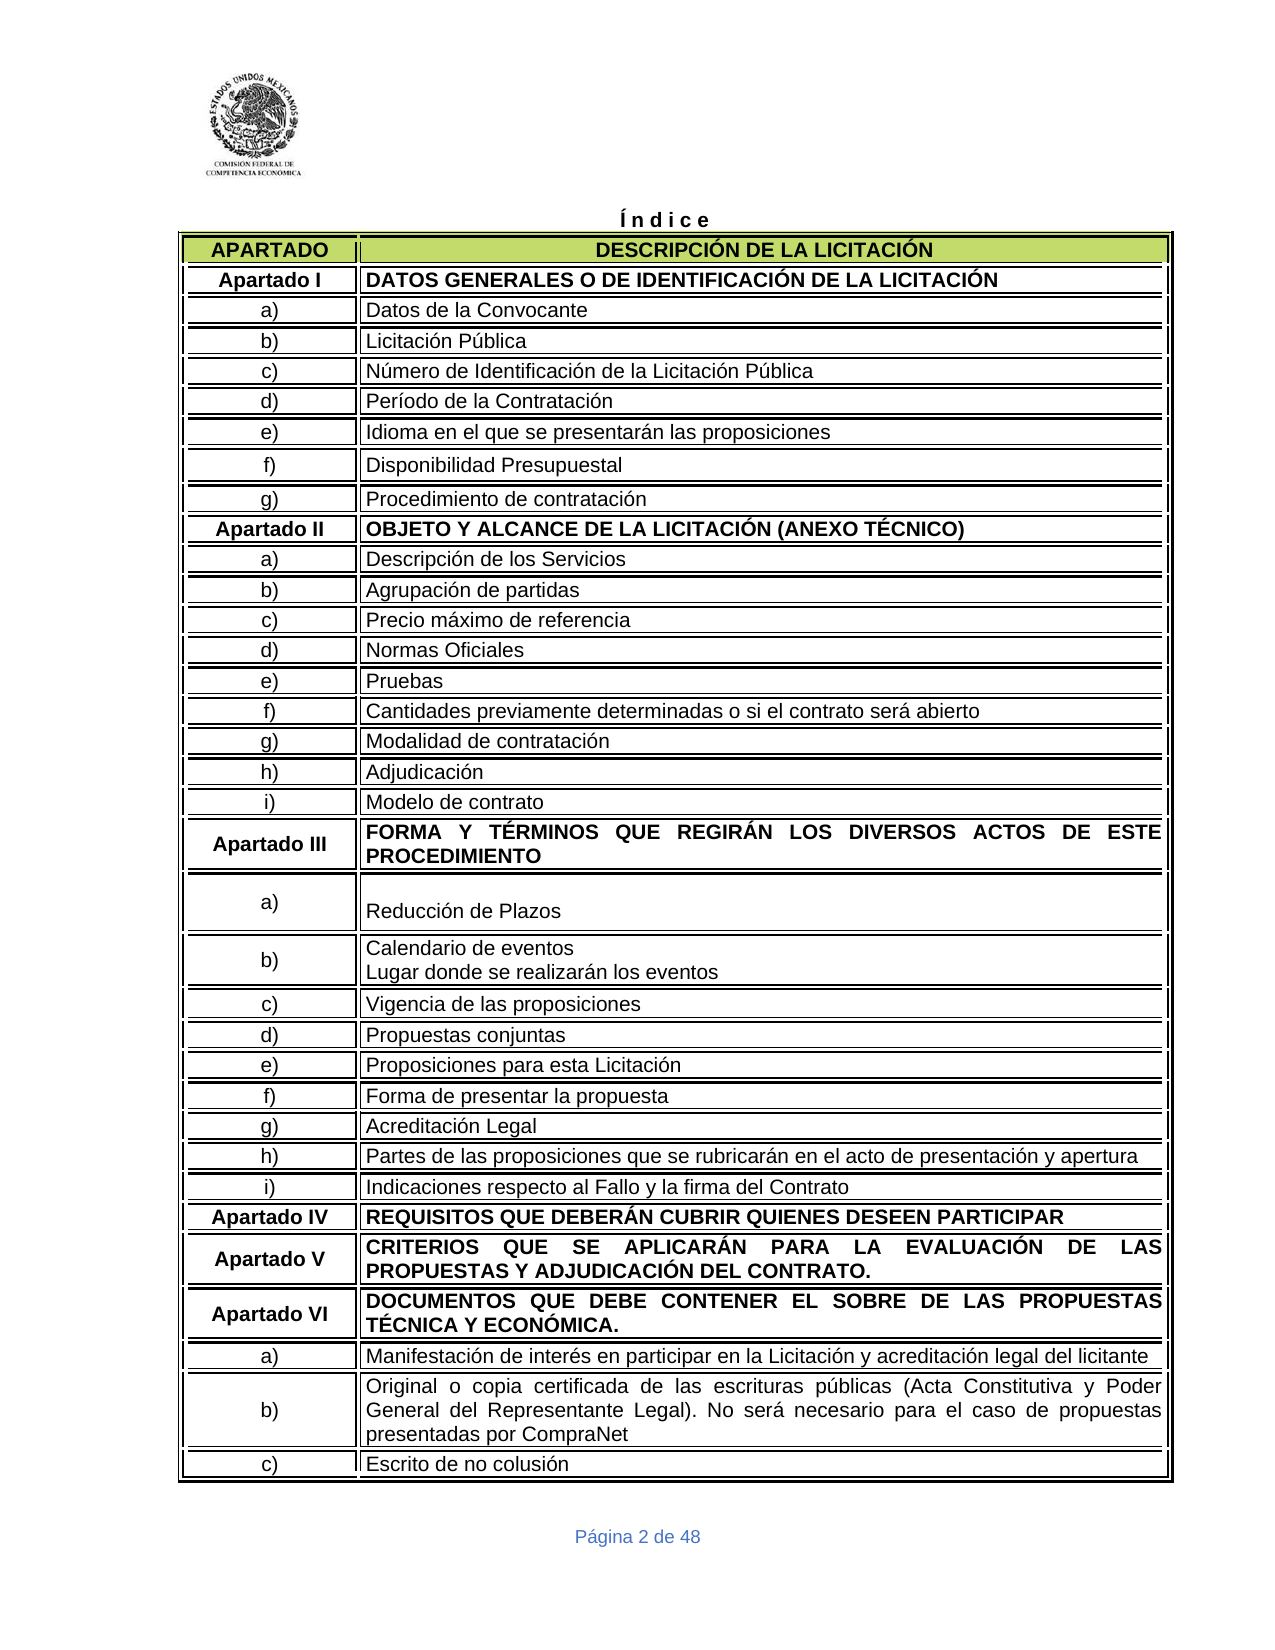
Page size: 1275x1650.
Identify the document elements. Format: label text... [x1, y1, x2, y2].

table_cell Apartado IV [181, 1199, 358, 1229]
table_cell Escrito de no colusión [358, 1446, 1170, 1476]
table_cell OBJETO Y ALCANCE DE LA LICITACIÓN (ANEXO TÉCNICO) [358, 511, 1170, 541]
table_cell Cantidades previamente determinadas o si el contrato será abierto [358, 693, 1170, 723]
table_header APARTADO [181, 233, 358, 262]
table_cell f) [181, 444, 358, 480]
table_cell g) [181, 480, 358, 511]
table_cell Agrupación de partidas [358, 571, 1170, 602]
table_cell e) [181, 662, 358, 692]
table_cell e) [181, 413, 358, 443]
table_cell Apartado II [181, 511, 358, 541]
table_cell DOCUMENTOS QUE DEBE CONTENER EL SOBRE DE LAS PROPUESTAS TÉCNICA Y ECONÓMICA. [358, 1283, 1170, 1337]
table_cell i) [181, 1168, 358, 1198]
table_cell Licitación Pública [358, 322, 1170, 353]
table_cell Adjudicación [358, 753, 1170, 783]
table_cell b) [181, 1368, 358, 1446]
table_cell Modelo de contrato [358, 784, 1170, 814]
table_cell f) [181, 693, 358, 723]
table_cell Datos de la Convocante [358, 292, 1170, 322]
table_cell Manifestación de interés en participar en la Licitación y acreditación legal del licitante [358, 1337, 1170, 1368]
table_header DESCRIPCIÓN DE LA LICITACIÓN [358, 233, 1170, 262]
table_cell Número de Identificación de la Licitación Pública [358, 353, 1170, 383]
table_cell REQUISITOS QUE DEBERÁN CUBRIR QUIENES DESEEN PARTICIPAR [358, 1199, 1170, 1229]
table_cell d) [181, 632, 358, 662]
table_cell Propuestas conjuntas [358, 1017, 1170, 1047]
text Í n d i c e [546, 207, 1098, 231]
table_cell i) [181, 784, 358, 814]
table_cell b) [181, 322, 358, 353]
table_cell c) [181, 353, 358, 383]
table_cell Acreditación Legal [358, 1108, 1170, 1138]
table_cell Indicaciones respecto al Fallo y la firma del Contrato [358, 1168, 1170, 1198]
table_cell Normas Oficiales [358, 632, 1170, 662]
table_cell Reducción de Plazos [358, 868, 1170, 929]
table_cell Precio máximo de referencia [358, 602, 1170, 632]
table_cell c) [181, 1446, 358, 1476]
table_cell c) [181, 602, 358, 632]
table_cell c) [181, 984, 358, 1017]
table_cell d) [181, 1017, 358, 1047]
table_cell Apartado III [181, 814, 358, 868]
table_cell a) [181, 1337, 358, 1368]
table_cell DATOS GENERALES O DE IDENTIFICACIÓN DE LA LICITACIÓN [358, 262, 1170, 292]
table_cell Apartado I [181, 262, 358, 292]
table_cell Original o copia certificada de las escrituras públicas (Acta Constitutiva y Poder General del Representante Legal). No será necesario para el caso de propuestas presentadas por CompraNet [358, 1368, 1170, 1446]
table_cell Vigencia de las proposiciones [358, 984, 1170, 1017]
table_cell d) [181, 383, 358, 413]
table_cell Apartado VI [181, 1283, 358, 1337]
table_cell g) [181, 1108, 358, 1138]
table_cell Calendario de eventos Lugar donde se realizarán los eventos [358, 930, 1170, 984]
table_cell Período de la Contratación [358, 383, 1170, 413]
table_cell FORMA Y TÉRMINOS QUE REGIRÁN LOS DIVERSOS ACTOS DE ESTE PROCEDIMIENTO [358, 814, 1170, 868]
table_cell a) [181, 868, 358, 929]
table_cell Modalidad de contratación [358, 723, 1170, 753]
table_cell h) [181, 753, 358, 783]
table_cell f) [181, 1077, 358, 1107]
table_cell Partes de las proposiciones que se rubricarán en el acto de presentación y apertura [358, 1138, 1170, 1168]
picture [188, 73, 322, 179]
table_cell Procedimiento de contratación [358, 480, 1170, 511]
table_cell g) [181, 723, 358, 753]
table_cell Descripción de los Servicios [358, 541, 1170, 571]
table_cell h) [181, 1138, 358, 1168]
table_cell Proposiciones para esta Licitación [358, 1047, 1170, 1077]
table_cell b) [181, 930, 358, 984]
table_cell Apartado V [181, 1229, 358, 1283]
table_cell Forma de presentar la propuesta [358, 1077, 1170, 1107]
table_cell CRITERIOS QUE SE APLICARÁN PARA LA EVALUACIÓN DE LAS PROPUESTAS Y ADJUDICACIÓN DEL CONTRATO. [358, 1229, 1170, 1283]
table_cell e) [181, 1047, 358, 1077]
table_cell a) [181, 541, 358, 571]
table_cell Pruebas [358, 662, 1170, 692]
table_cell Disponibilidad Presupuestal [358, 444, 1170, 480]
table_cell a) [181, 292, 358, 322]
table_cell Idioma en el que se presentarán las proposiciones [358, 413, 1170, 443]
table_cell b) [181, 571, 358, 602]
